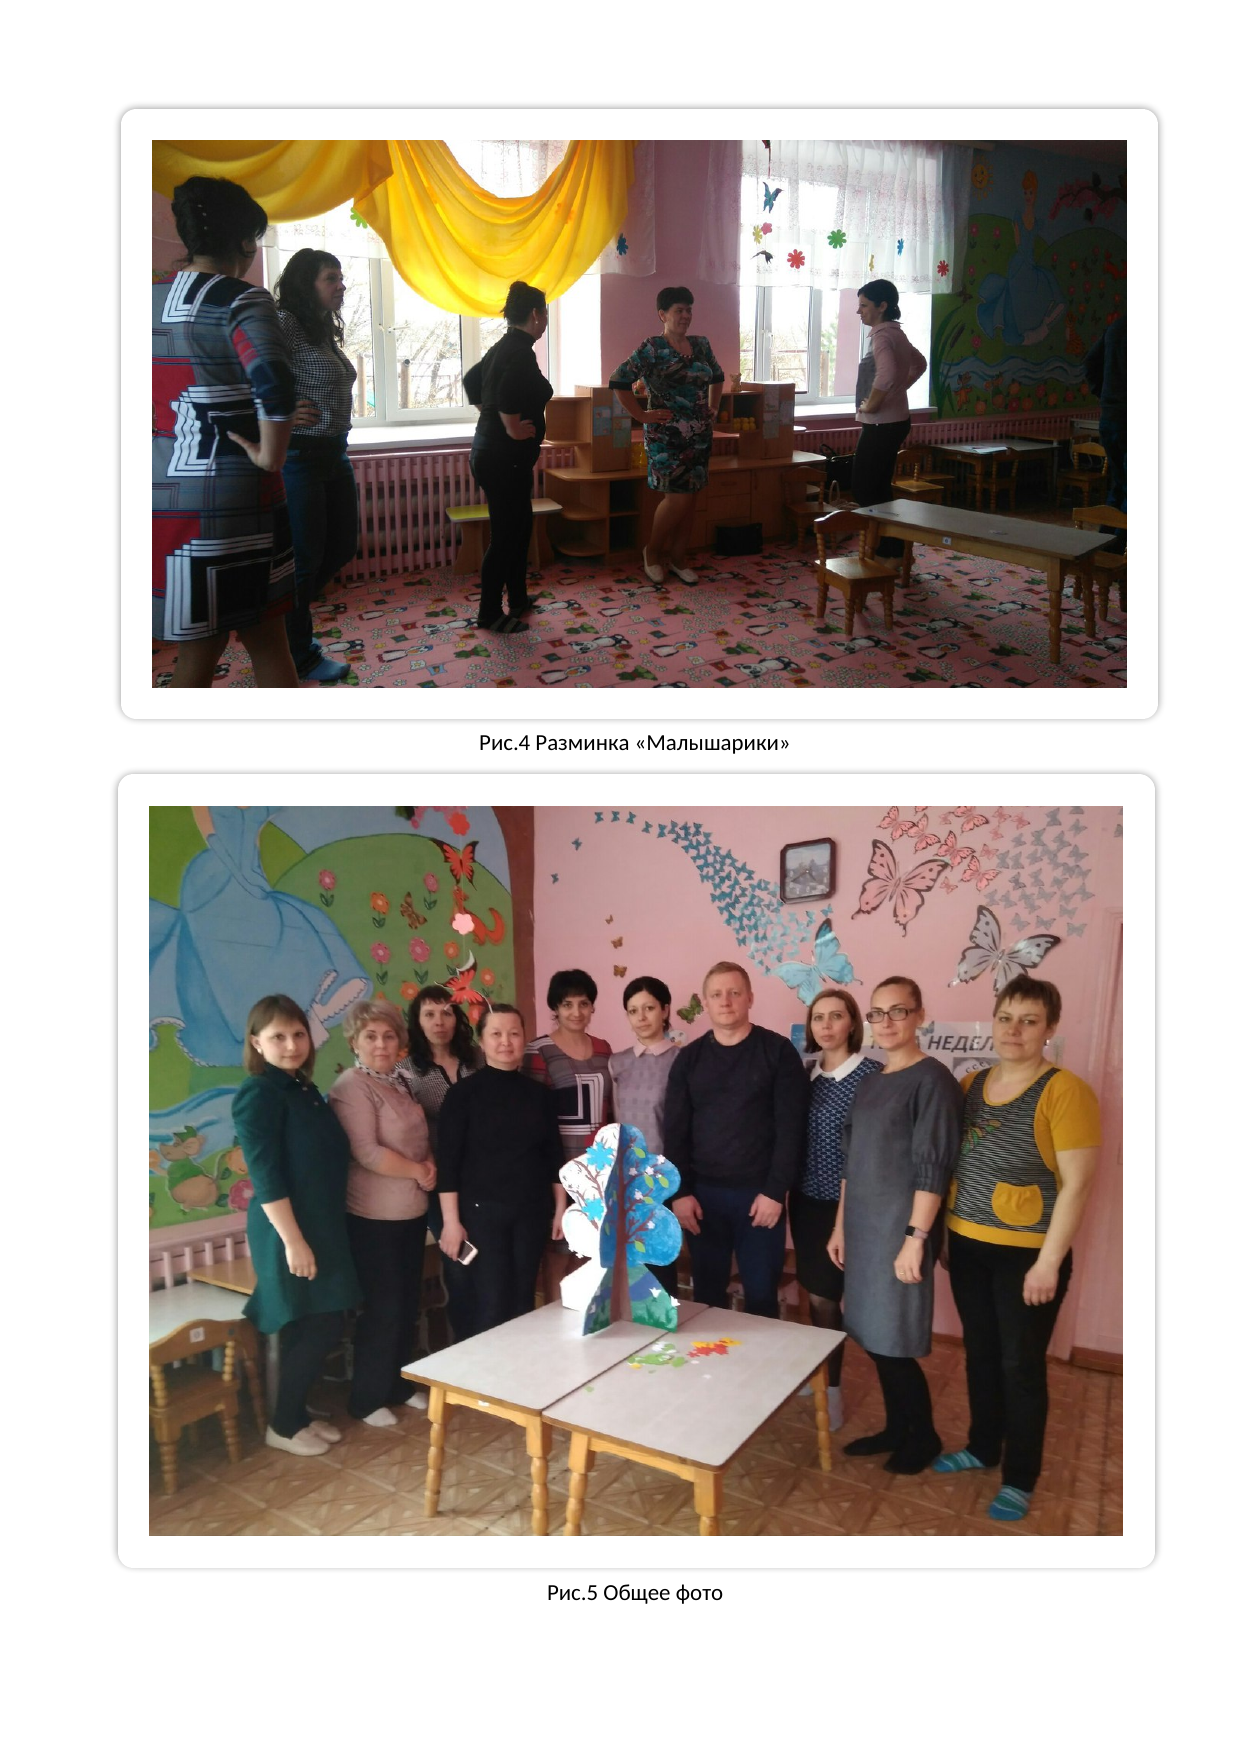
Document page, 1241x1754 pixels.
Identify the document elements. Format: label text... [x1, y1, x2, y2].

picture [152, 140, 1127, 688]
text Рис.5 Общее фото [118, 1578, 1152, 1606]
text Рис.4 Разминка «Малышарики» [118, 728, 1152, 756]
picture [149, 806, 1123, 1536]
